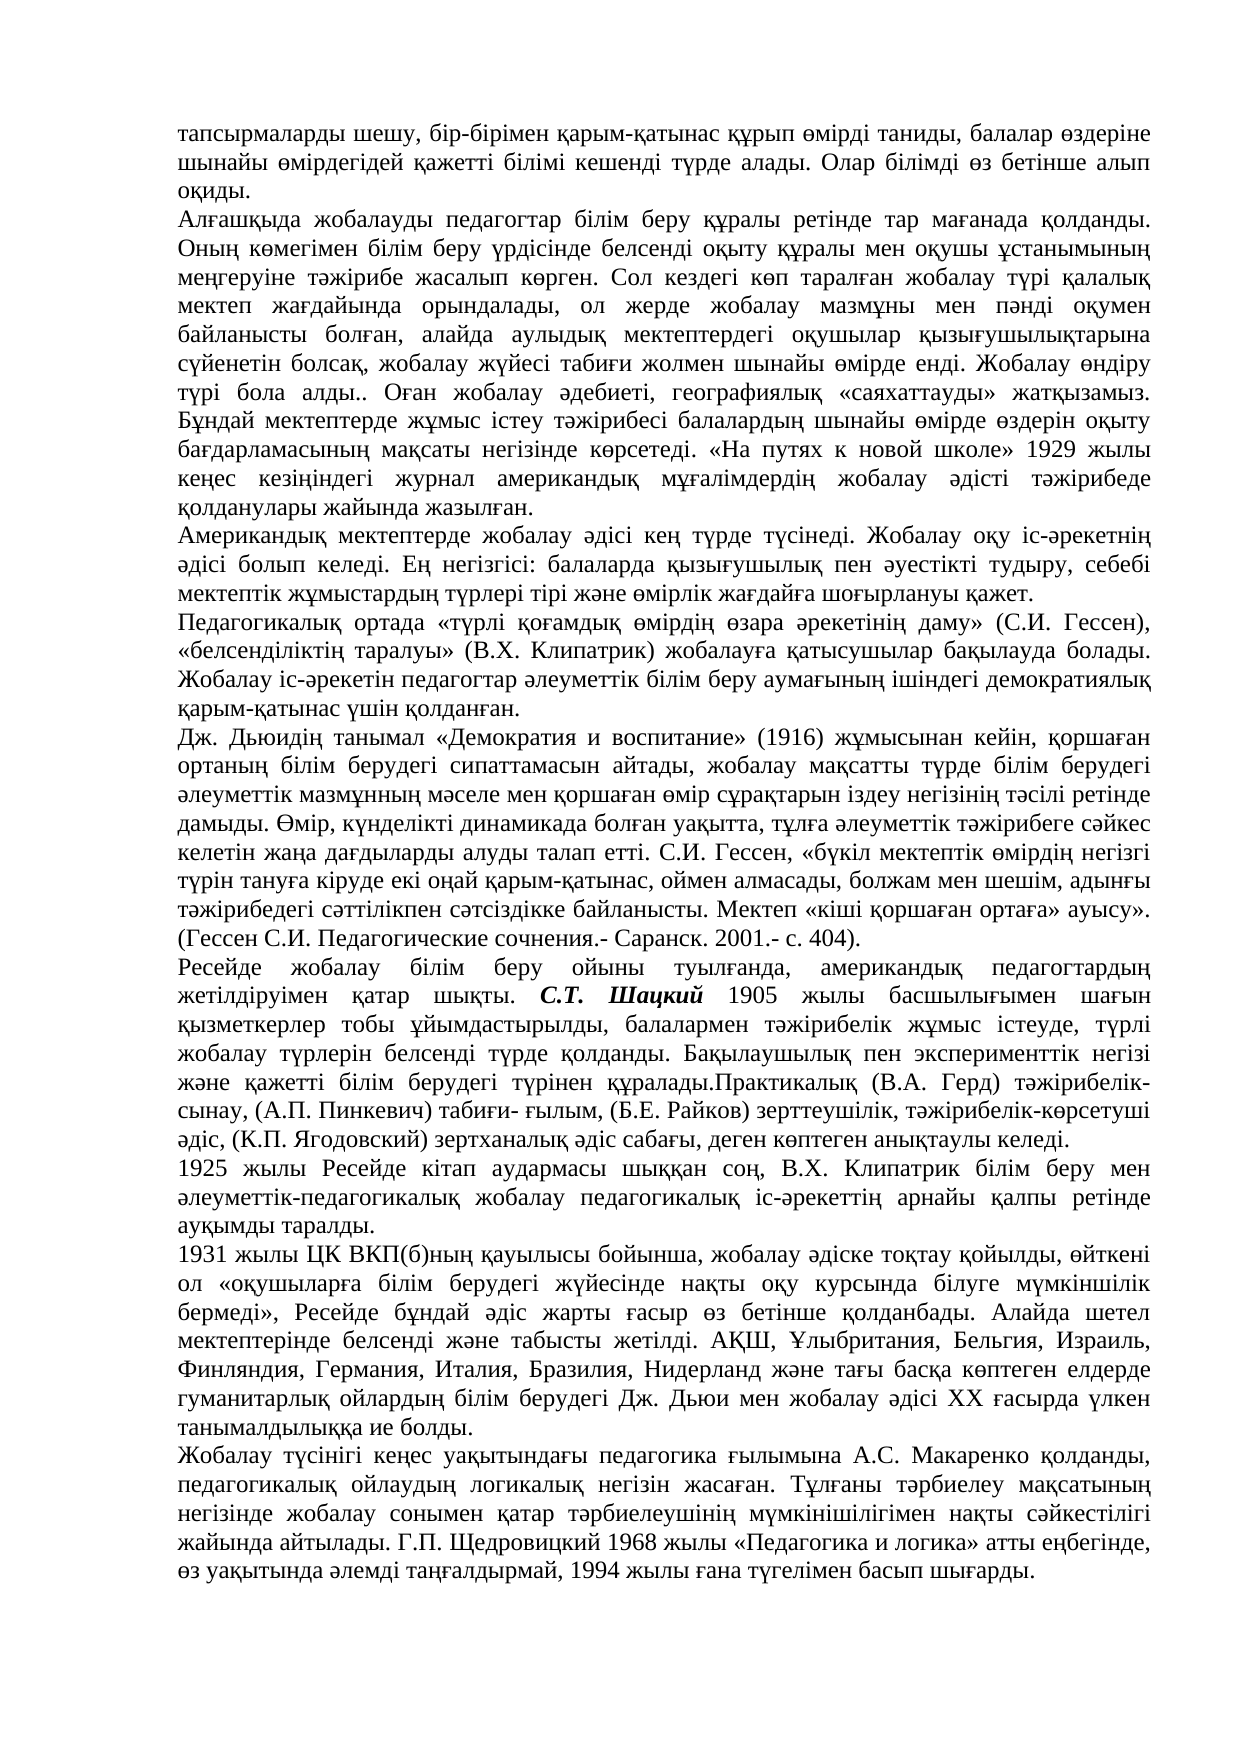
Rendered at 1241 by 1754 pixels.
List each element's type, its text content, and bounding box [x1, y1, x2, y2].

text 1925 жылы Ресейде кітап аудармасы шыққан соң, В.Х. Клипатрик білім беру мен әлеуметтік-педагогикалық жобалау педагогикалық іс-әрекеттің арнайы қалпы ретінде ауқымды таралды. [177, 1153, 1152, 1239]
text Ресейде жобалау білім беру ойыны туылғанда, американдық педагогтардың жетілдіруімен қатар шықты. С.Т. Шацкий 1905 жылы басшылығымен шағын қызметкерлер тобы ұйымдастырылды, балалармен тәжірибелік жұмыс істеуде, түрлі жобалау түрлерін белсенді түрде қолданды. Бақылаушылық пен эксперименттік негізі және қажетті білім берудегі түрінен құралады.Практикалық (В.А. Герд) тәжірибелік-сынау, (А.П. Пинкевич) табиғи- ғылым, (Б.Е. Райков) зерттеушілік, тәжірибелік-көрсетуші әдіс, (К.П. Ягодовский) зертханалық әдіс сабағы, деген көптеген анықтаулы келеді. [177, 952, 1152, 1153]
text Американдық мектептерде жобалау әдісі кең түрде түсінеді. Жобалау оқу іс-әрекетнің әдісі болып келеді. Ең негізгісі: балаларда қызығушылық пен әуестікті тудыру, себебі мектептік жұмыстардың түрлері тірі және өмірлік жағдайға шоғырлануы қажет. [177, 521, 1152, 607]
text Жобалау түсінігі кеңес уақытындағы педагогика ғылымына А.С. Макаренко қолданды, педагогикалық ойлаудың логикалық негізін жасаған. Тұлғаны тәрбиелеу мақсатының негізінде жобалау сонымен қатар тәрбиелеушінің мүмкінішілігімен нақты сәйкестілігі жайында айтылады. Г.П. Щедровицкий 1968 жылы «Педагогика и логика» атты еңбегінде, өз уақытында әлемді таңғалдырмай, 1994 жылы ғана түгелімен басып шығарды. [177, 1441, 1152, 1584]
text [177, 118, 1152, 204]
text Педагогикалық ортада «түрлі қоғамдық өмірдің өзара әрекетінің даму» (С.И. Гессен), «белсенділіктің таралуы» (В.Х. Клипатрик) жобалауға қатысушылар бақылауда болады. Жобалау іс-әрекетін педагогтар әлеуметтік білім беру аумағының ішіндегі демократиялық қарым-қатынас үшін қолданған. [177, 607, 1152, 722]
text 1931 жылы ЦК ВКП(б)ның қауылысы бойынша, жобалау әдіске тоқтау қойылды, өйткені ол «оқушыларға білім берудегі жүйесінде нақты оқу курсында білуге мүмкіншілік бермеді», Ресейде бұндай әдіс жарты ғасыр өз бетінше қолданбады. Алайда шетел мектептерінде белсенді және табысты жетілді. АҚШ, Ұлыбритания, Бельгия, Израиль, Финляндия, Германия, Италия, Бразилия, Нидерланд және тағы басқа көптеген елдерде гуманитарлық ойлардың білім берудегі Дж. Дьюи мен жобалау әдісі ХХ ғасырда үлкен танымалдылыққа ие болды. [177, 1239, 1152, 1441]
text Алғашқыда жобалауды педагогтар білім беру құралы ретінде тар мағанада қолданды. Оның көмегімен білім беру үрдісінде белсенді оқыту құралы мен оқушы ұстанымының меңгеруіне тәжірибе жасалып көрген. Сол кездегі көп таралған жобалау түрі қалалық мектеп жағдайында орындалады, ол жерде жобалау мазмұны мен пәнді оқумен байланысты болған, алайда аулыдық мектептердегі оқушылар қызығушылықтарына сүйенетін болсақ, жобалау жүйесі табиғи жолмен шынайы өмірде енді. Жобалау өндіру түрі бола алды.. Оған жобалау әдебиеті, географиялық «саяхаттауды» жатқызамыз. Бұндай мектептерде жұмыс істеу тәжірибесі балалардың шынайы өмірде өздерін оқыту бағдарламасының мақсаты негізінде көрсетеді. «На путях к новой школе» 1929 жылы кеңес кезіңіндегі журнал американдық мұғалімдердің жобалау әдісті тәжірибеде қолданулары жайында жазылған. [177, 204, 1152, 521]
text Дж. Дьюидің танымал «Демократия и воспитание» (1916) жұмысынан кейін, қоршаған ортаның білім берудегі сипаттамасын айтады, жобалау мақсатты түрде білім берудегі әлеуметтік мазмұнның мәселе мен қоршаған өмір сұрақтарын іздеу негізінің тәсілі ретінде дамыды. Өмір, күнделікті динамикада болған уақытта, тұлға әлеуметтік тәжірибеге сәйкес келетін жаңа дағдыларды алуды талап етті. С.И. Гессен, «бүкіл мектептік өмірдің негізгі түрін тануға кіруде екі оңай қарым-қатынас, оймен алмасады, болжам мен шешім, адынғы тәжірибедегі сәттілікпен сәтсіздікке байланысты. Мектеп «кіші қоршаған ортаға» ауысу». (Гессен С.И. Педагогические сочнения.- Саранск. 2001.- с. 404). [177, 722, 1152, 952]
